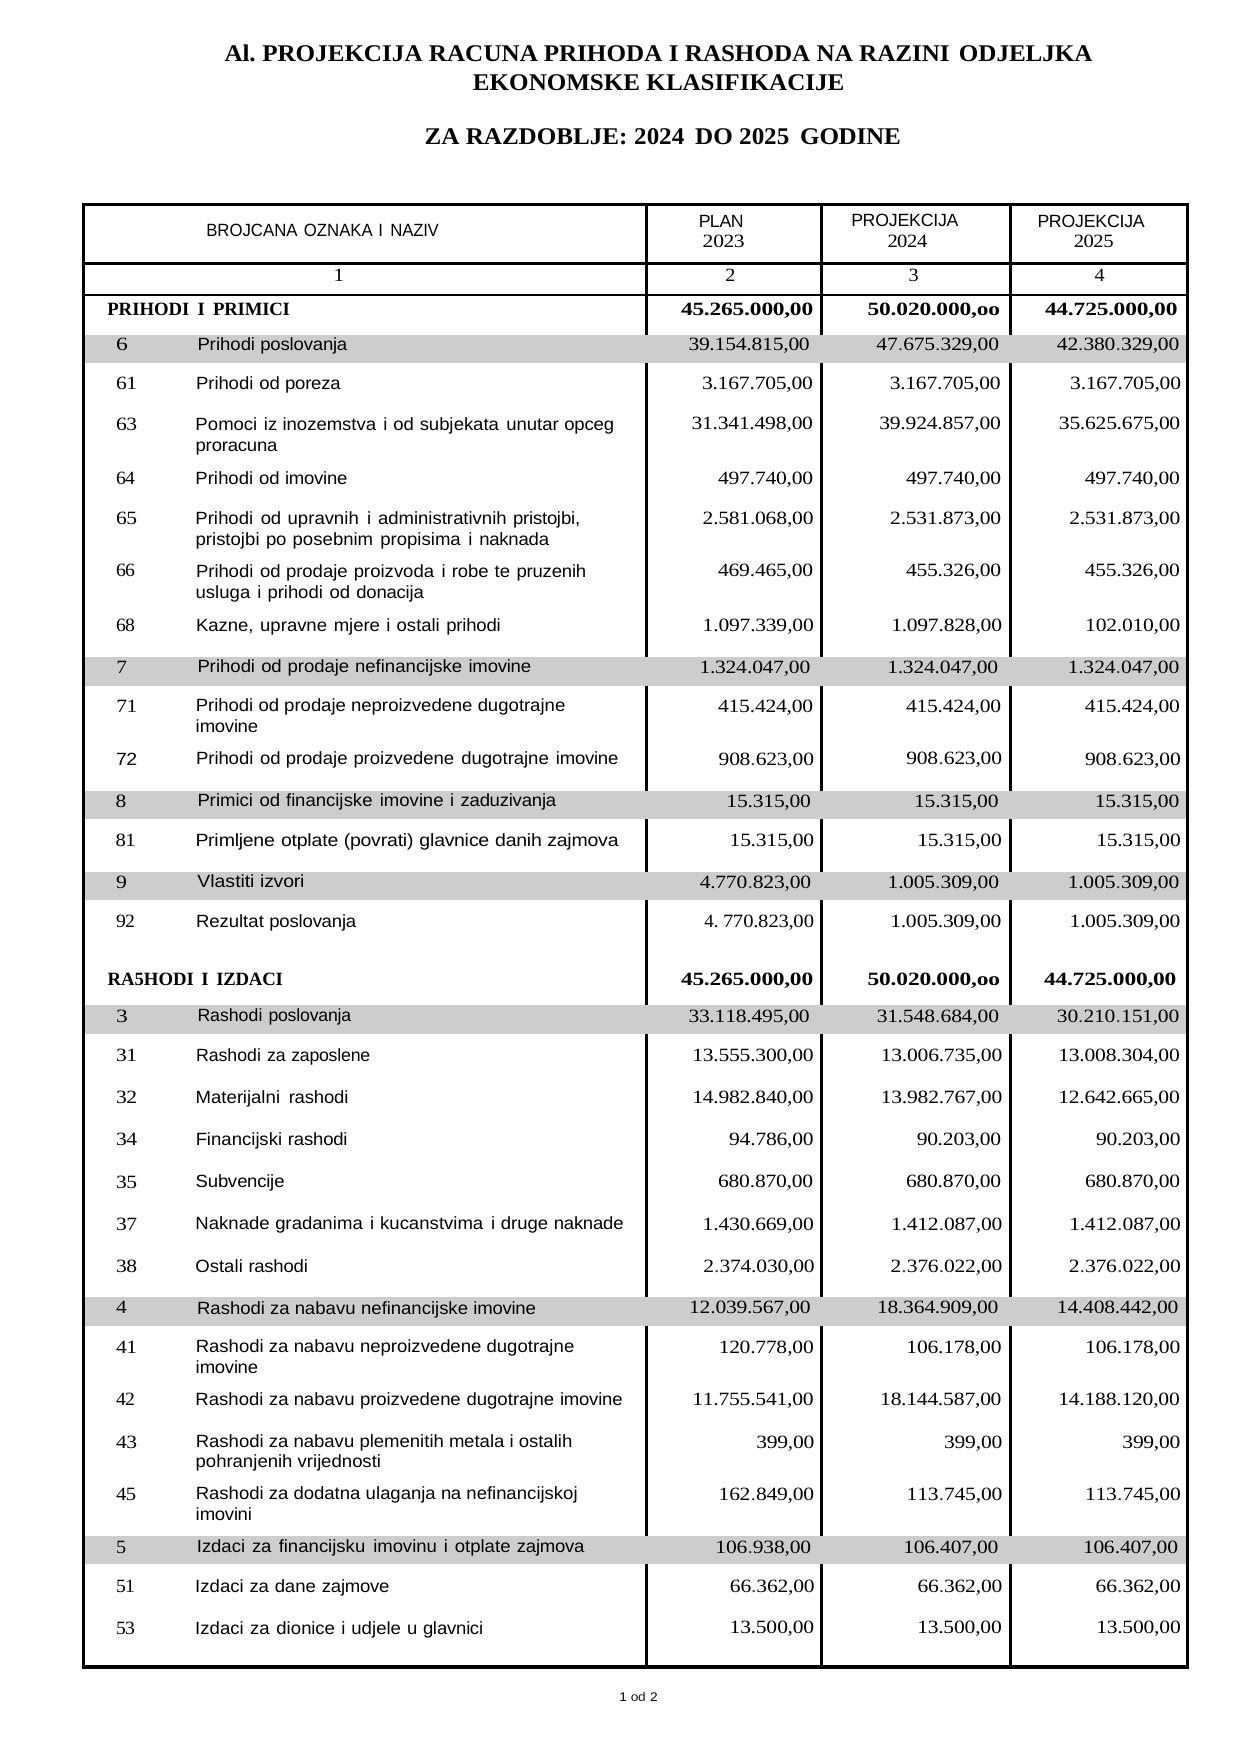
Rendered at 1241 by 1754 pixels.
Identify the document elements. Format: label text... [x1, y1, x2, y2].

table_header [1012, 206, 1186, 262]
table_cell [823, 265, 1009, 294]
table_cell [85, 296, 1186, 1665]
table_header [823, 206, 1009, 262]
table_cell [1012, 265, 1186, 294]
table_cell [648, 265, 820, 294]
subtitle ZA RAZDOBLJE: 2024 DO 2025 GODINE [236, 122, 1090, 149]
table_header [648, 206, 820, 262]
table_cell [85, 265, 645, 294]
text Al. PROJEKCIJA RACUNA PRIHODA I RASHODA NA RAZINI ODJELJKA EKONOMSKE KLASIFIKACIJE [223, 39, 1094, 96]
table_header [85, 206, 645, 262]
